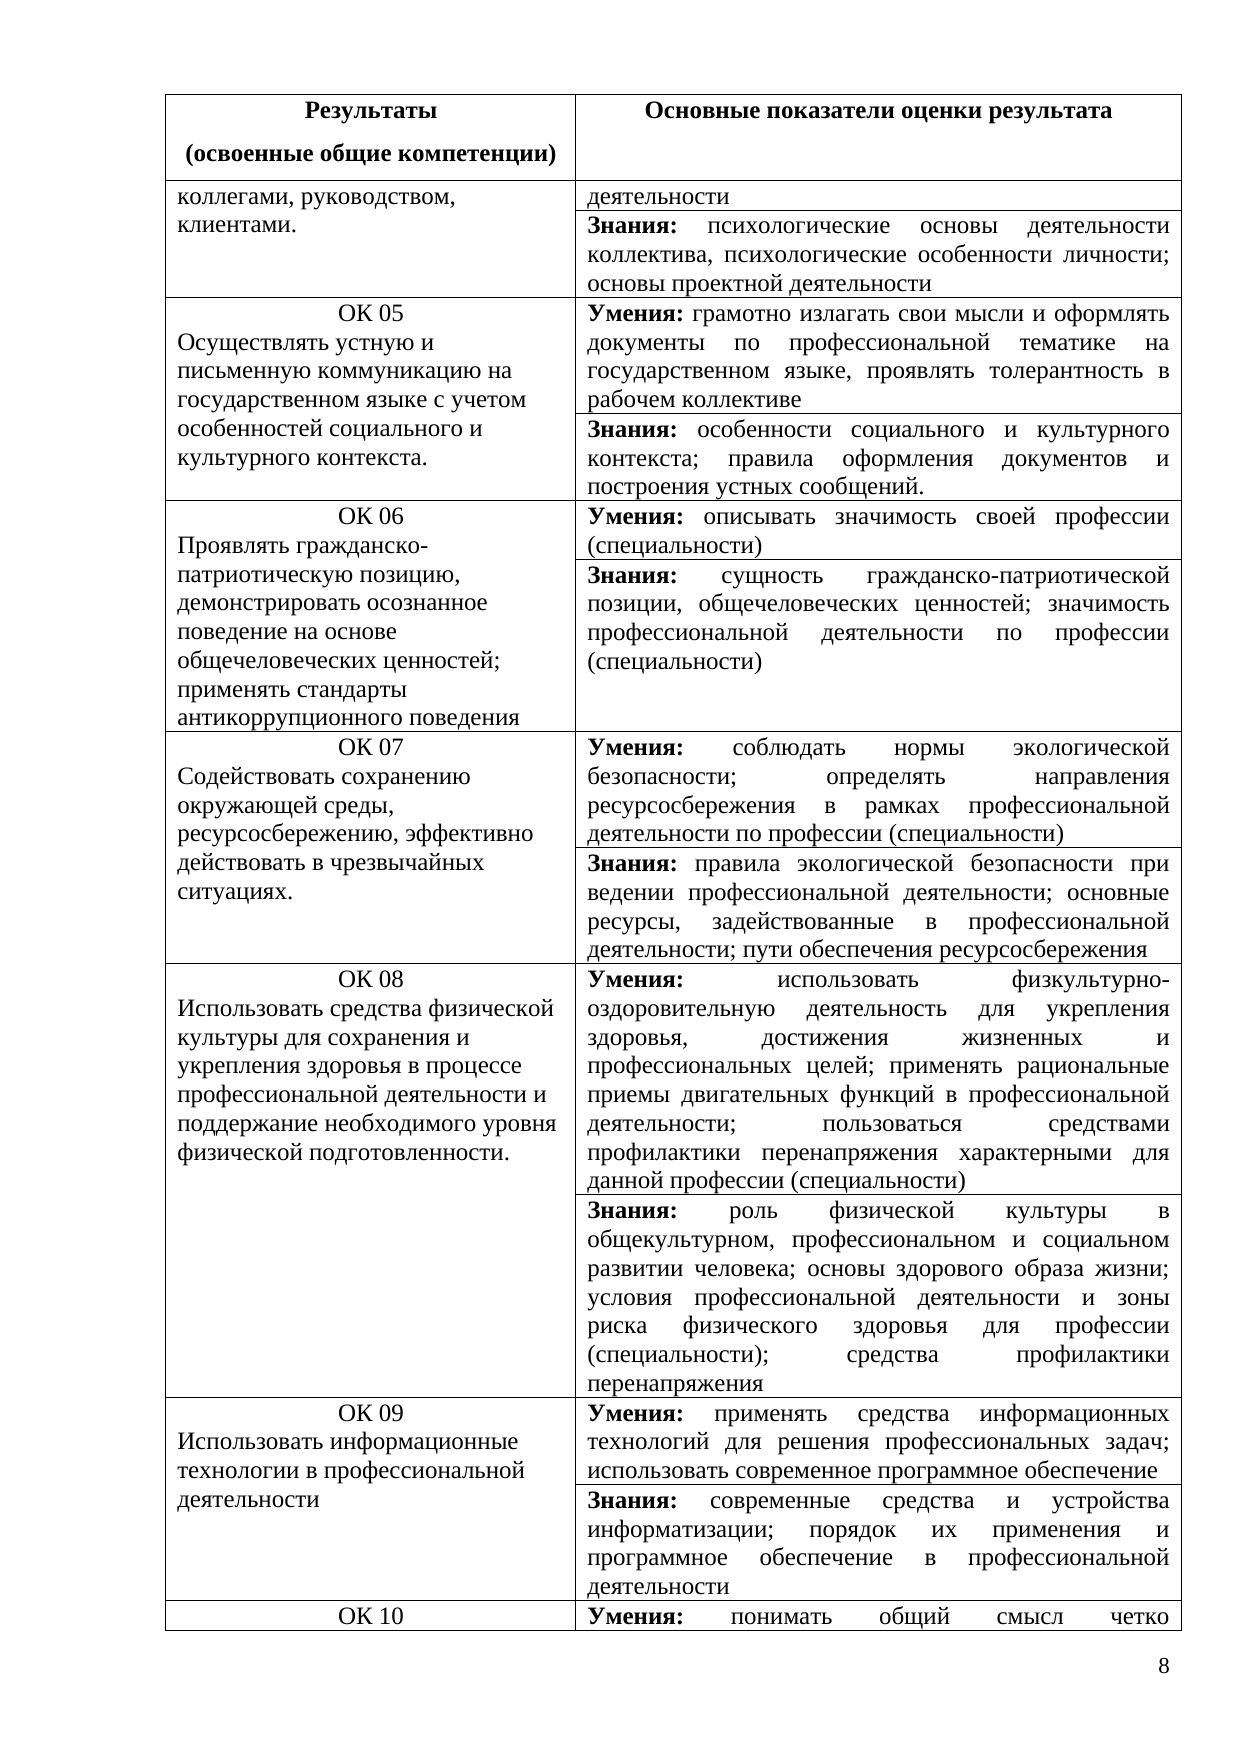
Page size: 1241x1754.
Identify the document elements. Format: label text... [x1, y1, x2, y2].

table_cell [576, 1601, 1181, 1630]
table_cell Знания: роль физической культуры в общекультурном, профессиональном и социальном развитии человека; основы здорового образа жизни; условия профессиональной деятельности и зоны риска физического здоровья для профессии (специальности); средства профилактики перенапряжения [576, 1195, 1181, 1397]
table_cell Умения: соблюдать нормы экологической безопасности; определять направления ресурсосбережения в рамках профессиональной деятельности по профессии (специальности) [576, 732, 1181, 847]
table_cell Знания: правила экологической безопасности при ведении профессиональной деятельности; основные ресурсы, задействованные в профессиональной деятельности; пути обеспечения ресурсосбережения [576, 848, 1181, 963]
table_cell Умения: грамотно излагать свои мысли и оформлять документы по профессиональной тематике на государственном языке, проявлять толерантность в рабочем коллективе [576, 298, 1181, 413]
table_cell Знания: особенности социального и культурного контекста; правила оформления документов и построения устных сообщений. [576, 414, 1181, 500]
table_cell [166, 1601, 575, 1630]
table_header Результаты (освоенные общие компетенции) [166, 95, 575, 180]
table_cell ОК 05 Осуществлять устную и письменную коммуникацию на государственном языке с учетом особенностей социального и культурного контекста. [166, 298, 575, 500]
table_cell ОК 06 Проявлять гражданско-патриотическую позицию, демонстрировать осознанное поведение на основе общечеловеческих ценностей; применять стандарты антикоррупционного поведения [166, 501, 575, 731]
table_cell ОК 08 Использовать средства физической культуры для сохранения и укрепления здоровья в процессе профессиональной деятельности и поддержание необходимого уровня физической подготовленности. [166, 964, 575, 1397]
table_cell Умения: описывать значимость своей профессии (специальности) [576, 501, 1181, 559]
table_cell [576, 181, 1181, 209]
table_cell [166, 181, 575, 297]
table_cell ОК 09 Использовать информационные технологии в профессиональной деятельности [166, 1398, 575, 1600]
table_cell Знания: современные средства и устройства информатизации; порядок их применения и программное обеспечение в профессиональной деятельности [576, 1485, 1181, 1600]
table_cell Умения: использовать физкультурно-оздоровительную деятельность для укрепления здоровья, достижения жизненных и профессиональных целей; применять рациональные приемы двигательных функций в профессиональной деятельности; пользоваться средствами профилактики перенапряжения характерными для данной профессии (специальности) [576, 964, 1181, 1194]
table_cell Умения: применять средства информационных технологий для решения профессиональных задач; использовать современное программное обеспечение [576, 1398, 1181, 1484]
table_cell Знания: сущность гражданско-патриотической позиции, общечеловеческих ценностей; значимость профессиональной деятельности по профессии (специальности) [576, 560, 1181, 731]
table_cell ОК 07 Содействовать сохранению окружающей среды, ресурсосбережению, эффективно действовать в чрезвычайных ситуациях. [166, 732, 575, 963]
table_header Основные показатели оценки результата [576, 95, 1181, 180]
table_cell Знания: психологические основы деятельности коллектива, психологические особенности личности; основы проектной деятельности [576, 211, 1181, 297]
